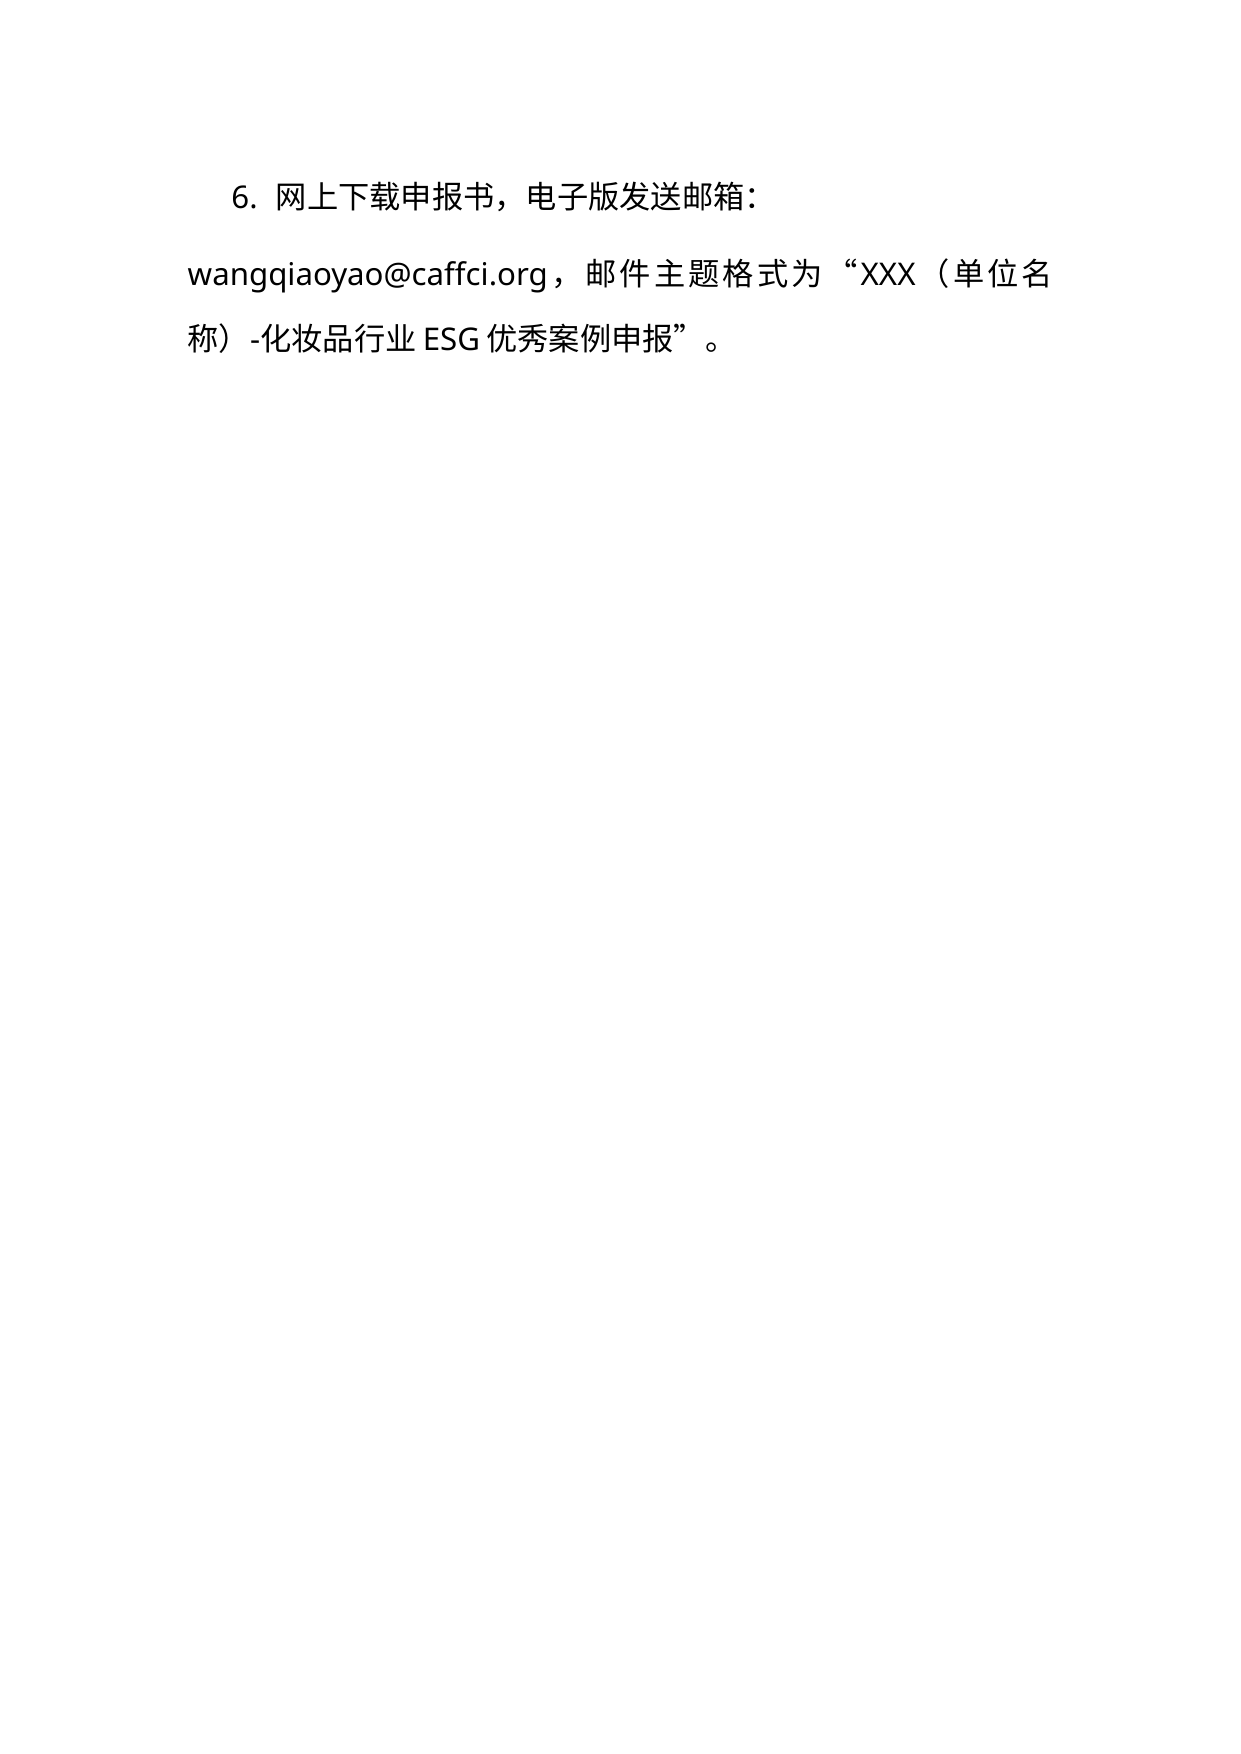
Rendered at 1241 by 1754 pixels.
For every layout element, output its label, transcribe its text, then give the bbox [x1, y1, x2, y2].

text wangqiaoyao@caffci.org，邮件主题格式为“XXX（单位名称）-化妆品行业ESG优秀案例申报”。 [187, 239, 1053, 369]
list 网上下载申报书，电子版发送邮箱： [231, 162, 1053, 227]
